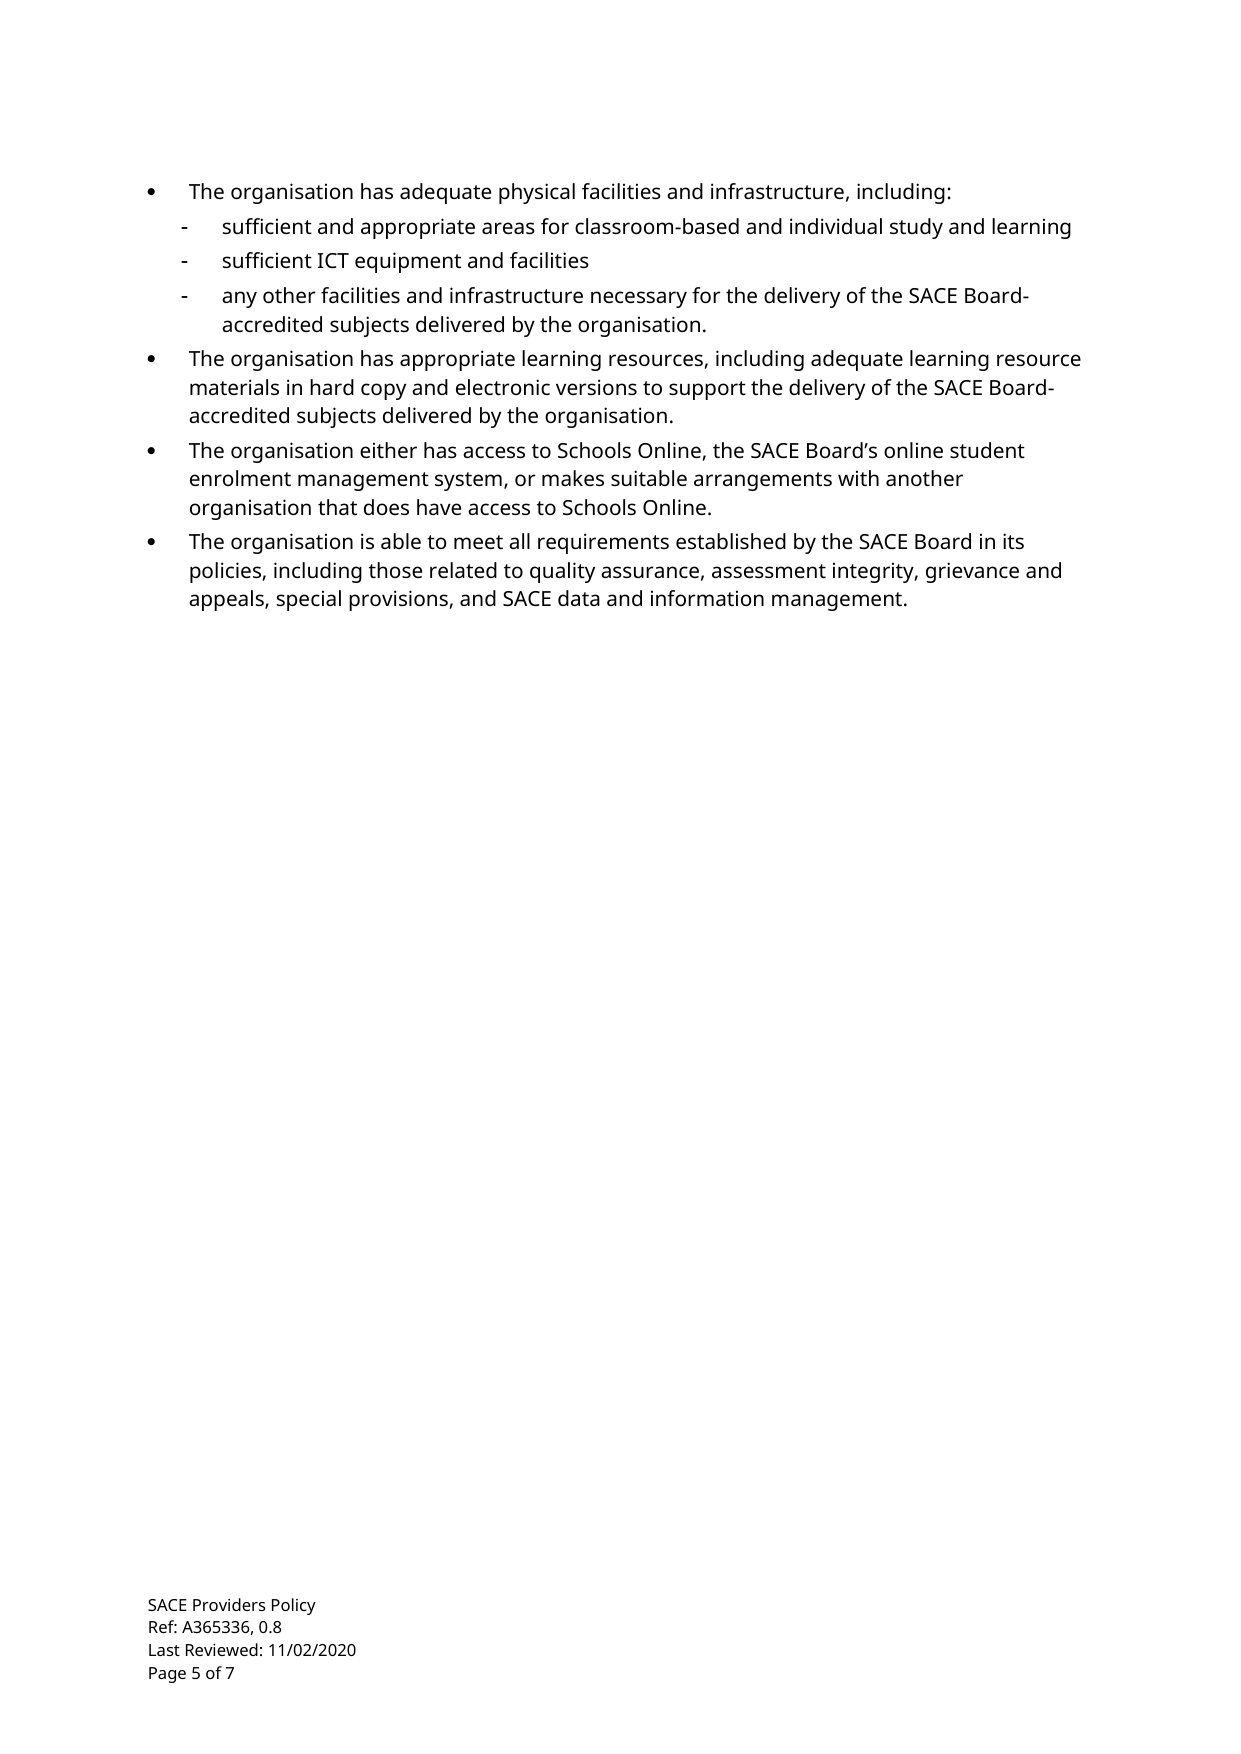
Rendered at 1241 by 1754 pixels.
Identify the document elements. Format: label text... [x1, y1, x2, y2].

text The organisation has appropriate learning resources, including adequate learning resource materials in hard copy and electronic versions to support the delivery of the SACE Board-accredited subjects delivered by the organisation. [148, 344, 1092, 430]
text any other facilities and infrastructure necessary for the delivery of the SACE Board-accredited subjects delivered by the organisation. [181, 281, 1092, 338]
text The organisation is able to meet all requirements established by the SACE Board in its policies, including those related to quality assurance, assessment integrity, grievance and appeals, special provisions, and SACE data and information management. [148, 527, 1092, 641]
text The organisation has adequate physical facilities and infrastructure, including: [148, 177, 1092, 206]
text The organisation either has access to Schools Online, the SACE Board’s online student enrolment management system, or makes suitable arrangements with another organisation that does have access to Schools Online. [148, 436, 1092, 521]
text sufficient ICT equipment and facilities [181, 247, 1092, 275]
text sufficient and appropriate areas for classroom-based and individual study and learning [181, 212, 1092, 240]
